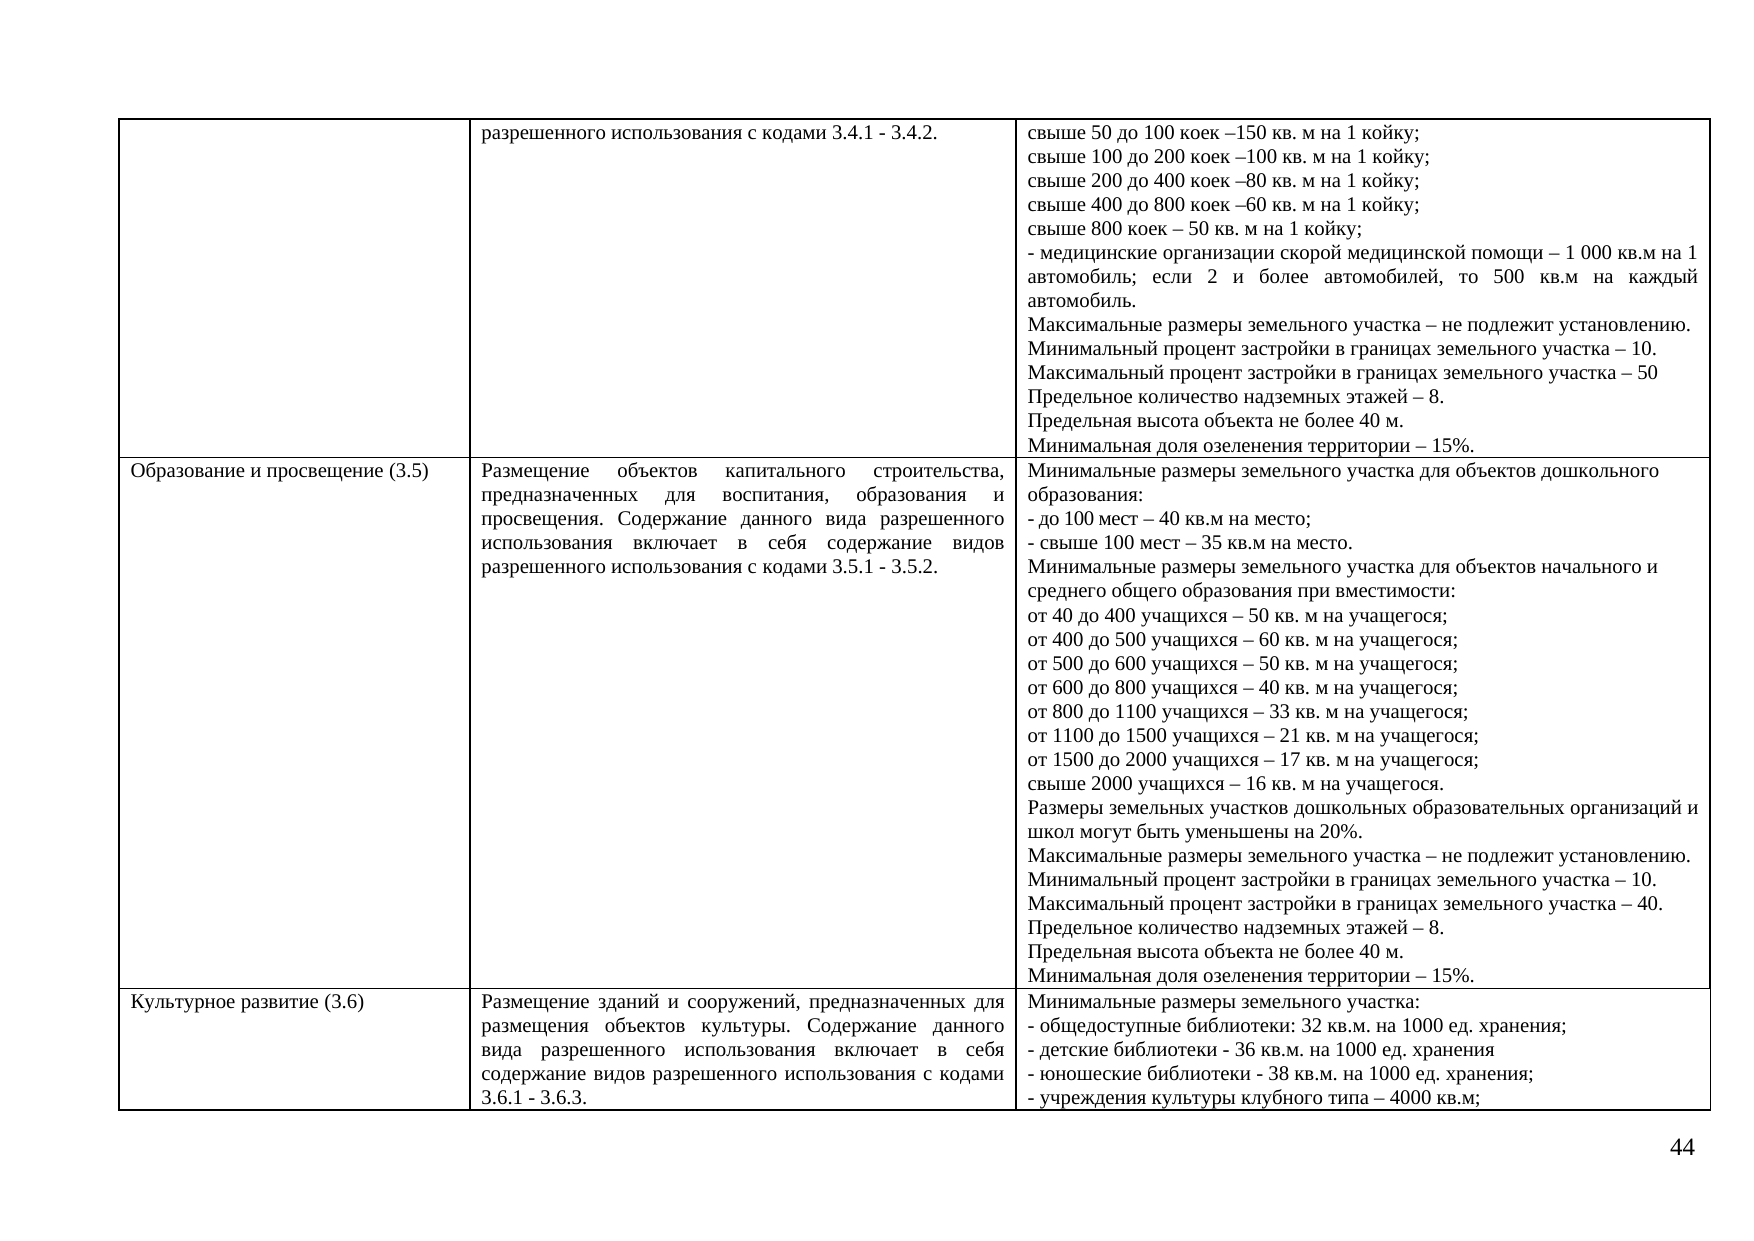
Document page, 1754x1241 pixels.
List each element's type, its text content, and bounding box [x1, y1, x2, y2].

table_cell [471, 989, 1015, 1109]
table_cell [1017, 120, 1709, 457]
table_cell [120, 120, 469, 457]
table_cell Образование и просвещение (3.5) [120, 458, 469, 987]
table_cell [1017, 989, 1710, 1109]
table_cell Размещение объектов капитального строительства, предназначенных для воспитания, образования и просвещения. Содержание данного вида разрешенного использования включает в себя содержание видов разрешенного использования с кодами 3.5.1 - 3.5.2. [471, 458, 1015, 987]
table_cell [120, 989, 469, 1109]
table_cell Минимальные размеры земельного участка для объектов дошкольного образования: - до 100 мест – 40 кв.м на место; - свыше 100 мест – 35 кв.м на место. Минимальные размеры земельного участка для объектов начального и среднего общего образования при вместимости: от 40 до 400 учащихся – 50 кв. м на учащегося; от 400 до 500 учащихся – 60 кв. м на учащегося; от 500 до 600 учащихся – 50 кв. м на учащегося; от 600 до 800 учащихся – 40 кв. м на учащегося; от 800 до 1100 учащихся – 33 кв. м на учащегося; от 1100 до 1500 учащихся – 21 кв. м на учащегося; от 1500 до 2000 учащихся – 17 кв. м на учащегося; свыше 2000 учащихся – 16 кв. м на учащегося. Размеры земельных участков дошкольных образовательных организаций и школ могут быть уменьшены на 20%. Максимальные размеры земельного участка – не подлежит установлению. Минимальный процент застройки в границах земельного участка – 10. Максимальный процент застройки в границах земельного участка – 40. Предельное количество надземных этажей – 8. Предельная высота объекта не более 40 м. Минимальная доля озеленения территории – 15%. [1017, 458, 1709, 987]
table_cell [471, 120, 1015, 457]
